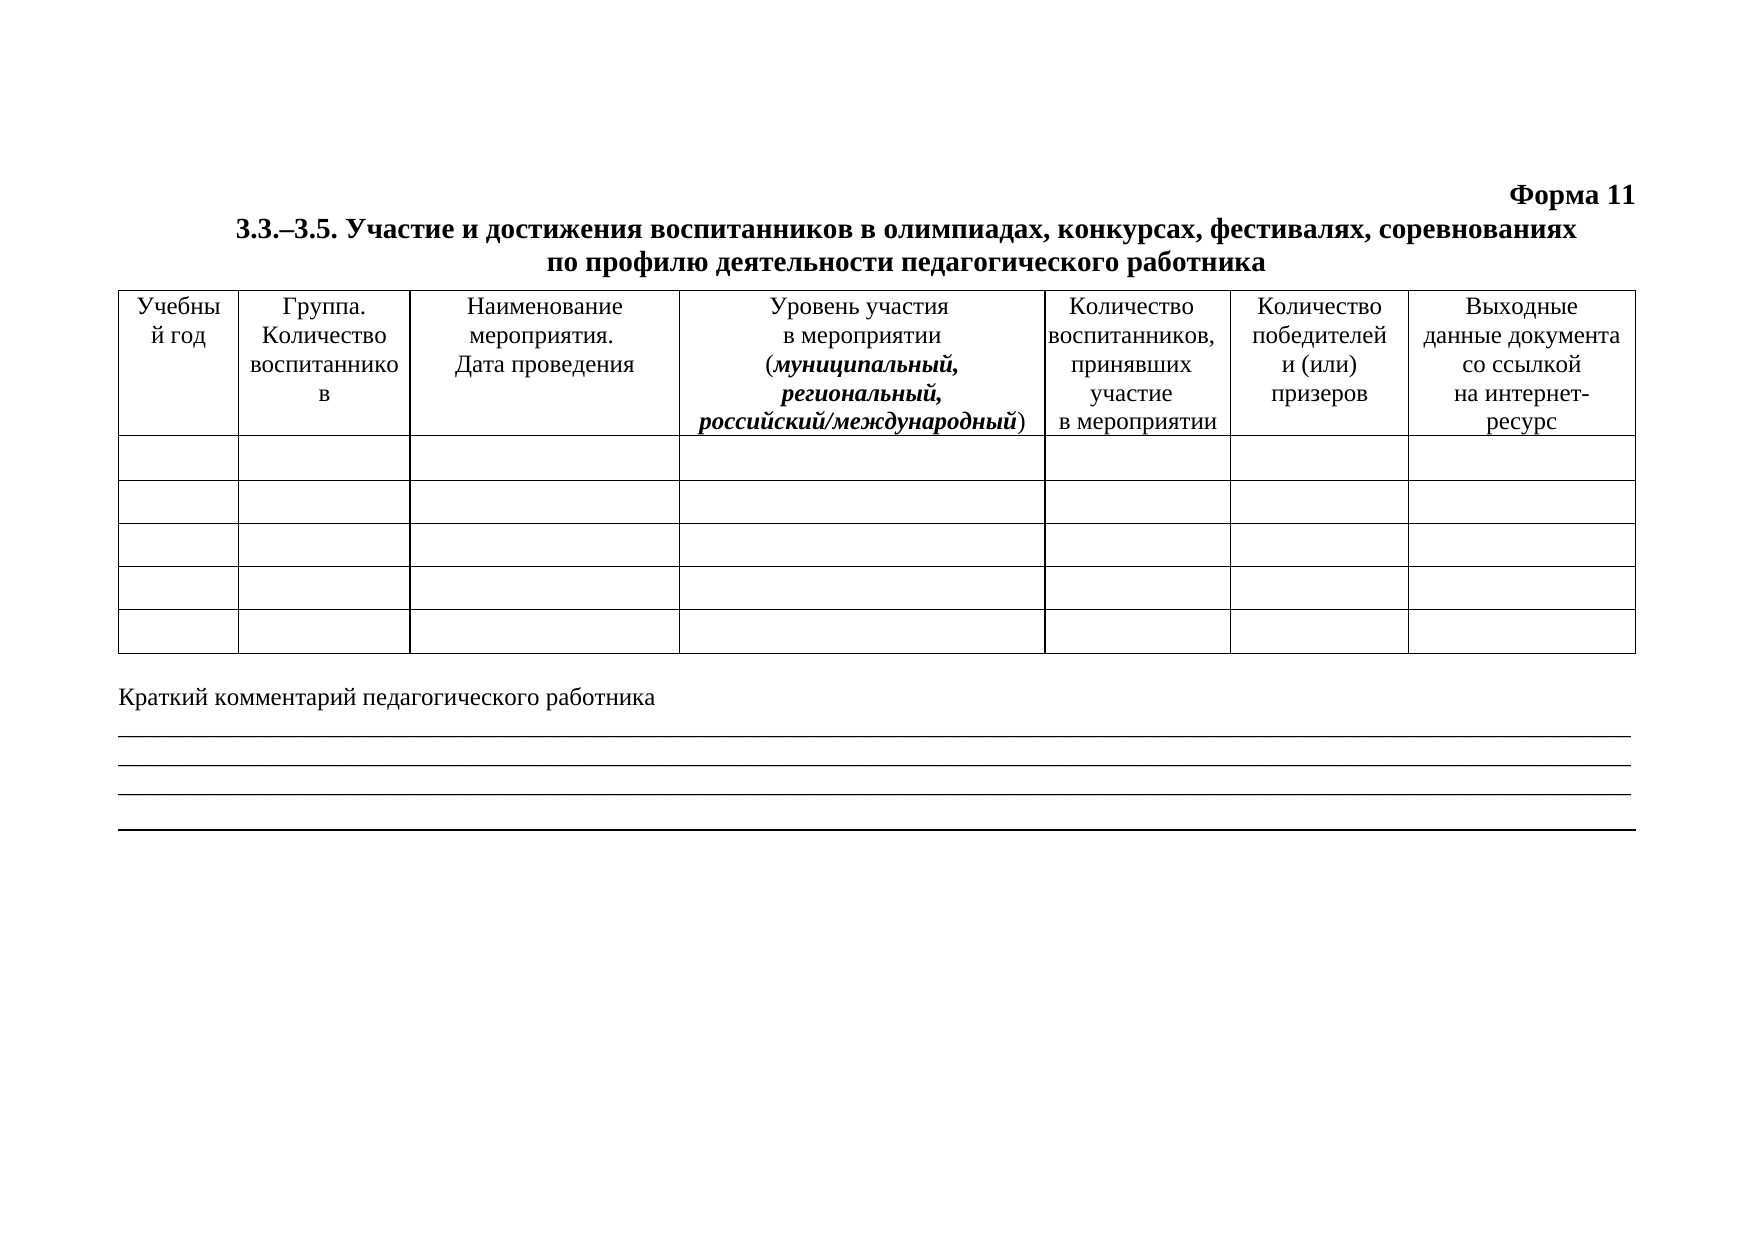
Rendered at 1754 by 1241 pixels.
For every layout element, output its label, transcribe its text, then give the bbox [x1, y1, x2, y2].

table_cell [411, 481, 679, 523]
table_cell [239, 524, 409, 566]
text Краткий комментарий педагогического работника _________________________________________________________________________________________________________________________ [118, 682, 1636, 740]
table_cell [1409, 524, 1635, 566]
table_cell [1409, 436, 1635, 480]
table_header Учебный год [119, 291, 238, 435]
table_cell [239, 436, 409, 480]
text 3.3.–3.5. Участие и достижения воспитанников в олимпиадах, конкурсах, фестивалях, соревнованиях [118, 211, 1636, 244]
table_cell [239, 610, 409, 653]
table_header Количество победителей и (или) призеров [1231, 291, 1408, 435]
table_cell [119, 524, 238, 566]
table_cell [1046, 524, 1230, 566]
table_cell [239, 481, 409, 523]
table_cell [239, 567, 409, 609]
table_cell [411, 436, 679, 480]
table_cell [680, 436, 1044, 480]
table_header Количество воспитанников, принявших участие в мероприятии [1046, 291, 1230, 435]
table_header Выходные данные документа со ссылкой на интернет-ресурс [1409, 291, 1635, 435]
text по профилю деятельности педагогического работника [118, 244, 1636, 278]
table_cell [1231, 436, 1408, 480]
table_cell [680, 567, 1044, 609]
table_cell [1409, 567, 1635, 609]
table_cell [1046, 610, 1230, 653]
text __________________________________________________________________________________________________________________________________________________________________________________________________________________________________________________ [118, 740, 1636, 829]
table_cell [1046, 436, 1230, 480]
table_cell [1409, 610, 1635, 653]
table_header Уровень участия в мероприятии (муниципальный, региональный, российский/международный) [680, 291, 1044, 435]
text Форма 11 [118, 177, 1636, 211]
table_cell [411, 524, 679, 566]
table_cell [119, 481, 238, 523]
table_cell [119, 567, 238, 609]
table_cell [1231, 481, 1408, 523]
table_cell [680, 610, 1044, 653]
table_header Наименование мероприятия. Дата проведения [411, 291, 679, 435]
table_cell [1046, 481, 1230, 523]
table_cell [680, 524, 1044, 566]
table_cell [411, 610, 679, 653]
table_cell [1231, 567, 1408, 609]
table_cell [680, 481, 1044, 523]
table_cell [1231, 524, 1408, 566]
table_cell [411, 567, 679, 609]
table_cell [119, 436, 238, 480]
table_header Группа. Количество воспитанников [239, 291, 409, 435]
table_cell [1046, 567, 1230, 609]
table_cell [1409, 481, 1635, 523]
table_cell [119, 610, 238, 653]
table_cell [1231, 610, 1408, 653]
